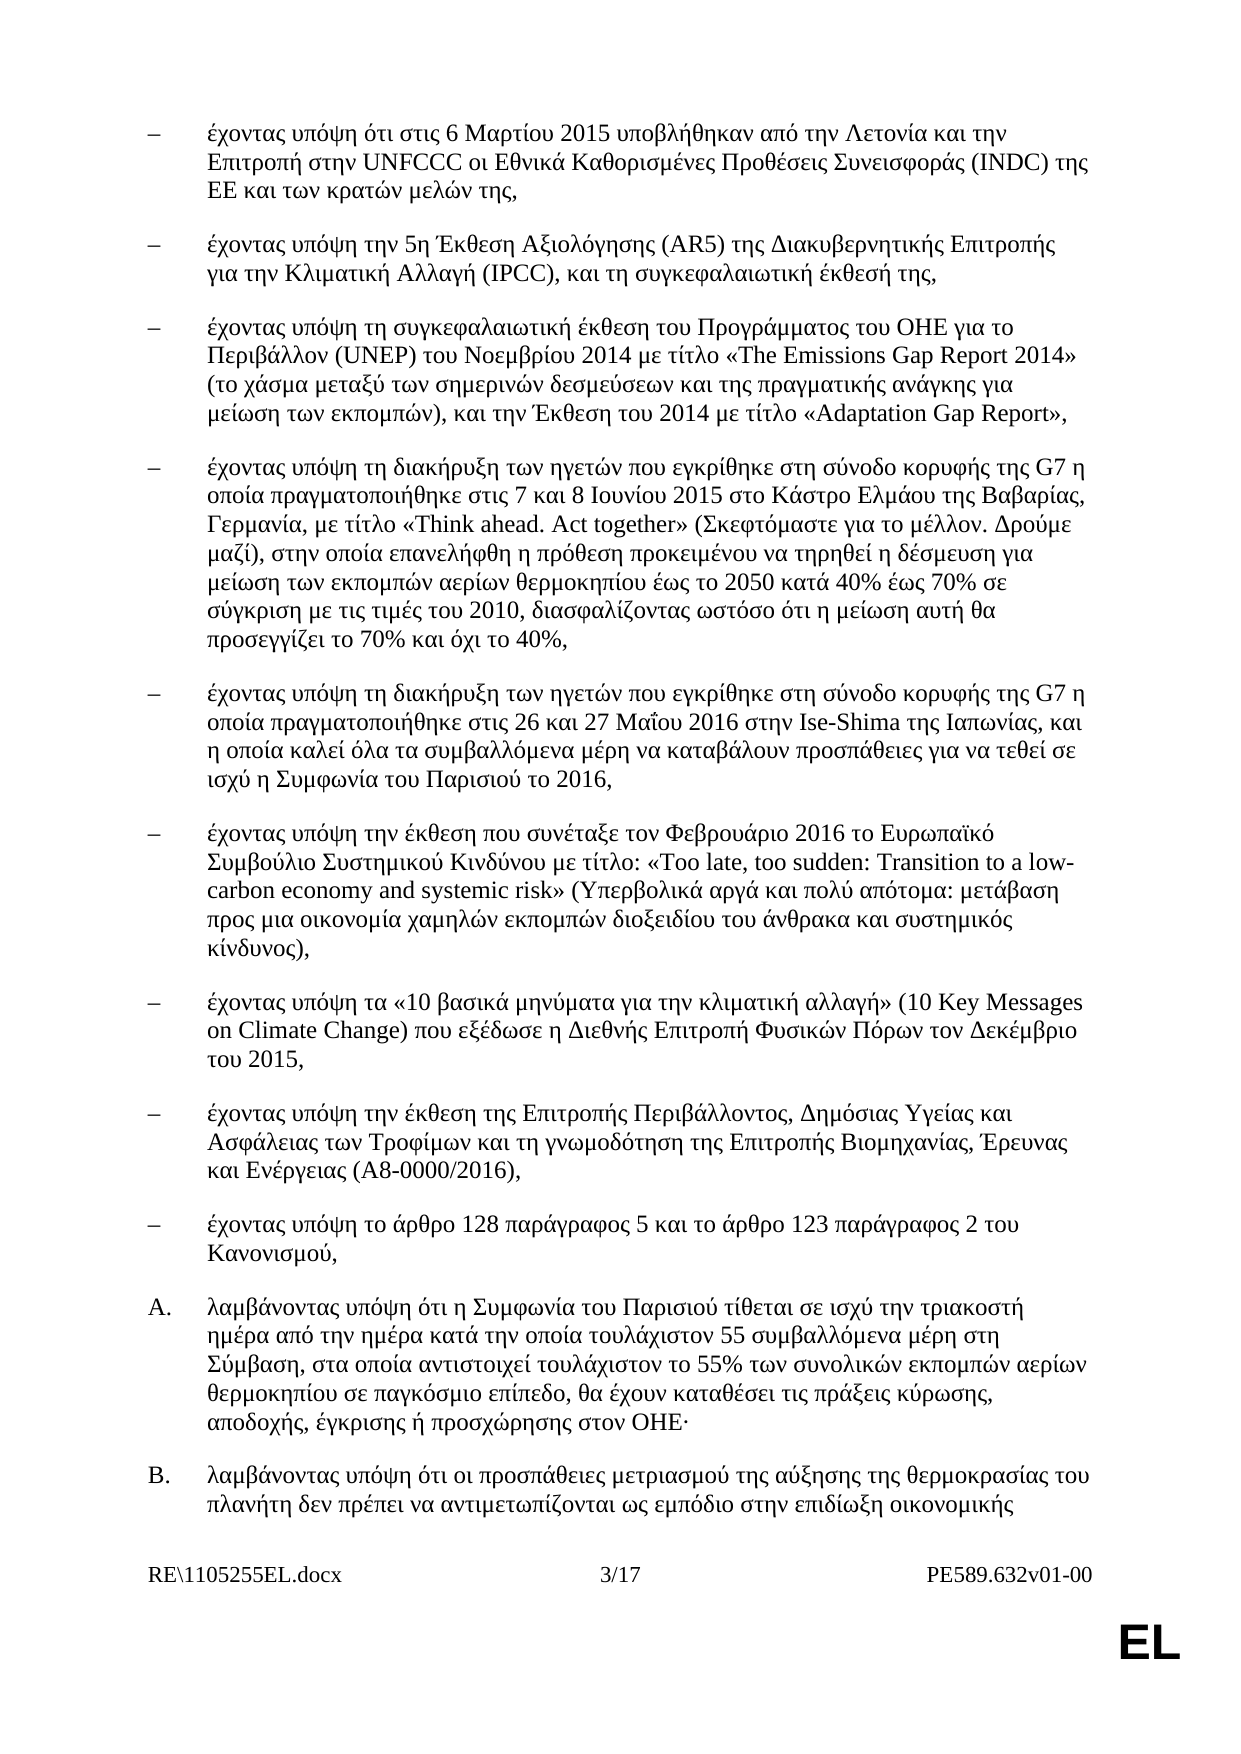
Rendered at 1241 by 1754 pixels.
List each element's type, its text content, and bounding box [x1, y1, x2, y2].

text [148, 1461, 1092, 1518]
text – έχοντας υπόψη την έκθεση της Επιτροπής Περιβάλλοντος, Δημόσιας Υγείας και Ασφάλειας των Τροφίμων και τη γνωμοδότηση της Επιτροπής Βιομηχανίας, Έρευνας και Ενέργειας (A8-0000/2016), [148, 1098, 1092, 1184]
text – έχοντας υπόψη τη διακήρυξη των ηγετών που εγκρίθηκε στη σύνοδο κορυφής της G7 η οποία πραγματοποιήθηκε στις 7 και 8 Ιουνίου 2015 στο Κάστρο Ελμάου της Βαβαρίας, Γερμανία, με τίτλο «Think ahead. Act together» (Σκεφτόμαστε για το μέλλον. Δρούμε μαζί), στην οποία επανελήφθη η πρόθεση προκειμένου να τηρηθεί η δέσμευση για μείωση των εκπομπών αερίων θερμοκηπίου έως το 2050 κατά 40% έως 70% σε σύγκριση με τις τιμές του 2010, διασφαλίζοντας ωστόσο ότι η μείωση αυτή θα προσεγγίζει το 70% και όχι το 40%, [148, 452, 1092, 653]
text – έχοντας υπόψη τα «10 βασικά μηνύματα για την κλιματική αλλαγή» (10 Key Messages on Climate Change) που εξέδωσε η Διεθνής Επιτροπή Φυσικών Πόρων τον Δεκέμβριο του 2015, [148, 987, 1092, 1073]
text Α. λαμβάνοντας υπόψη ότι η Συμφωνία του Παρισιού τίθεται σε ισχύ την τριακοστή ημέρα από την ημέρα κατά την οποία τουλάχιστον 55 συμβαλλόμενα μέρη στη Σύμβαση, στα οποία αντιστοιχεί τουλάχιστον το 55% των συνολικών εκπομπών αερίων θερμοκηπίου σε παγκόσμιο επίπεδο, θα έχουν καταθέσει τις πράξεις κύρωσης, αποδοχής, έγκρισης ή προσχώρησης στον ΟΗΕ· [148, 1292, 1092, 1436]
text – έχοντας υπόψη την 5η Έκθεση Αξιολόγησης (ΑR5) της Διακυβερνητικής Επιτροπής για την Κλιματική Αλλαγή (IPCC), και τη συγκεφαλαιωτική έκθεσή της, [148, 229, 1092, 287]
text – έχοντας υπόψη το άρθρο 128 παράγραφος 5 και το άρθρο 123 παράγραφος 2 του Κανονισμού, [148, 1209, 1092, 1267]
text – έχοντας υπόψη ότι στις 6 Μαρτίου 2015 υποβλήθηκαν από την Λετονία και την Επιτροπή στην UNFCCC οι Εθνικά Καθορισμένες Προθέσεις Συνεισφοράς (INDC) της ΕΕ και των κρατών μελών της, [148, 118, 1092, 204]
text – έχοντας υπόψη τη συγκεφαλαιωτική έκθεση του Προγράμματος του ΟΗΕ για το Περιβάλλον (UNEP) του Νοεμβρίου 2014 με τίτλο «The Emissions Gap Report 2014» (το χάσμα μεταξύ των σημερινών δεσμεύσεων και της πραγματικής ανάγκης για μείωση των εκπομπών), και την Έκθεση του 2014 με τίτλο «Adaptation Gap Report», [148, 312, 1092, 427]
text – έχοντας υπόψη τη διακήρυξη των ηγετών που εγκρίθηκε στη σύνοδο κορυφής της G7 η οποία πραγματοποιήθηκε στις 26 και 27 Μαΐου 2016 στην Ise-Shima της Ιαπωνίας, και η οποία καλεί όλα τα συμβαλλόμενα μέρη να καταβάλουν προσπάθειες για να τεθεί σε ισχύ η Συμφωνία του Παρισιού το 2016, [148, 678, 1092, 793]
text – έχοντας υπόψη την έκθεση που συνέταξε τον Φεβρουάριο 2016 το Ευρωπαϊκό Συμβούλιο Συστημικού Κινδύνου με τίτλο: «Too late, too sudden: Transition to a low-carbon economy and systemic risk» (Υπερβολικά αργά και πολύ απότομα: μετάβαση προς μια οικονομία χαμηλών εκπομπών διοξειδίου του άνθρακα και συστημικός κίνδυνος), [148, 818, 1092, 962]
